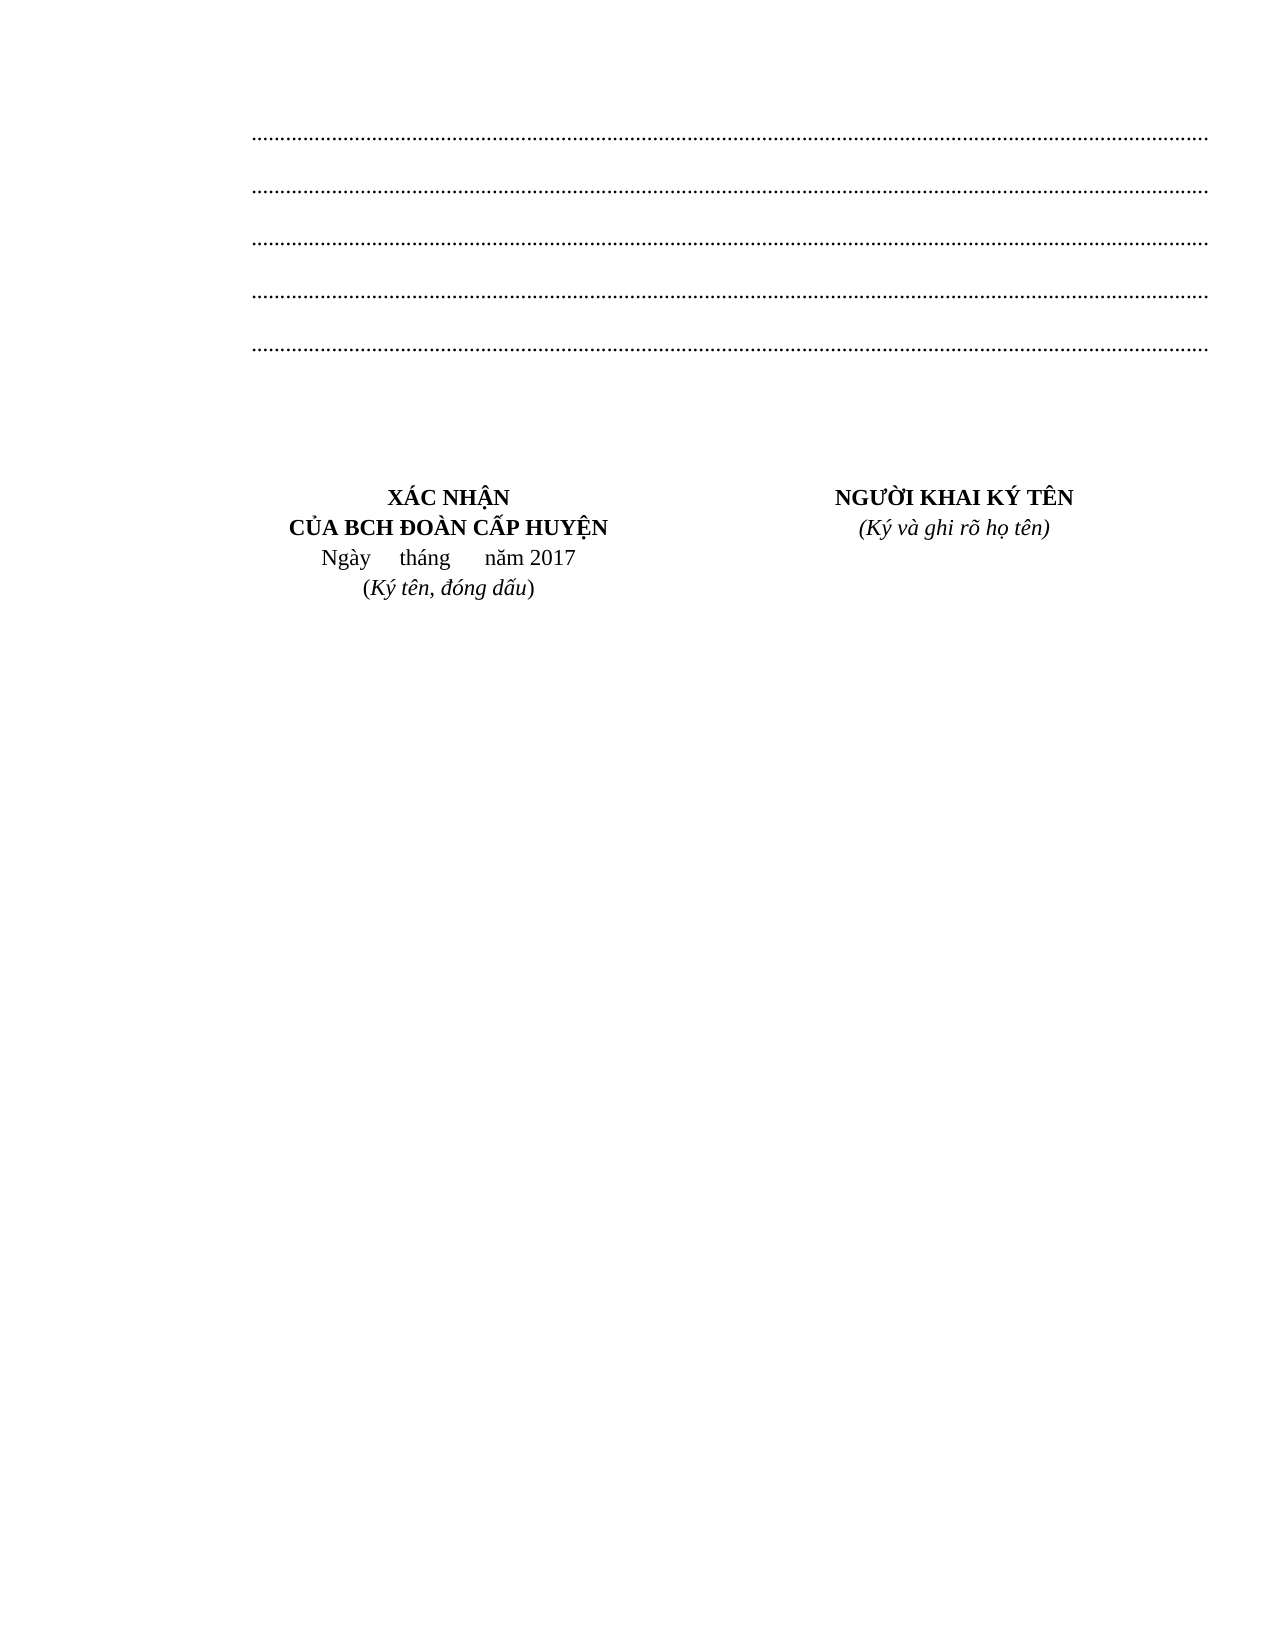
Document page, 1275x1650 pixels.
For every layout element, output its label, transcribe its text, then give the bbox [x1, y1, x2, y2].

table_header XÁC NHẬN CỦA BCH ĐOÀN CẤP HUYỆN Ngày tháng năm 2017 (Ký tên, đóng dấu) [196, 484, 701, 604]
table_header NGƯỜI KHAI KÝ TÊN (Ký và ghi rõ họ tên) [701, 484, 1207, 604]
